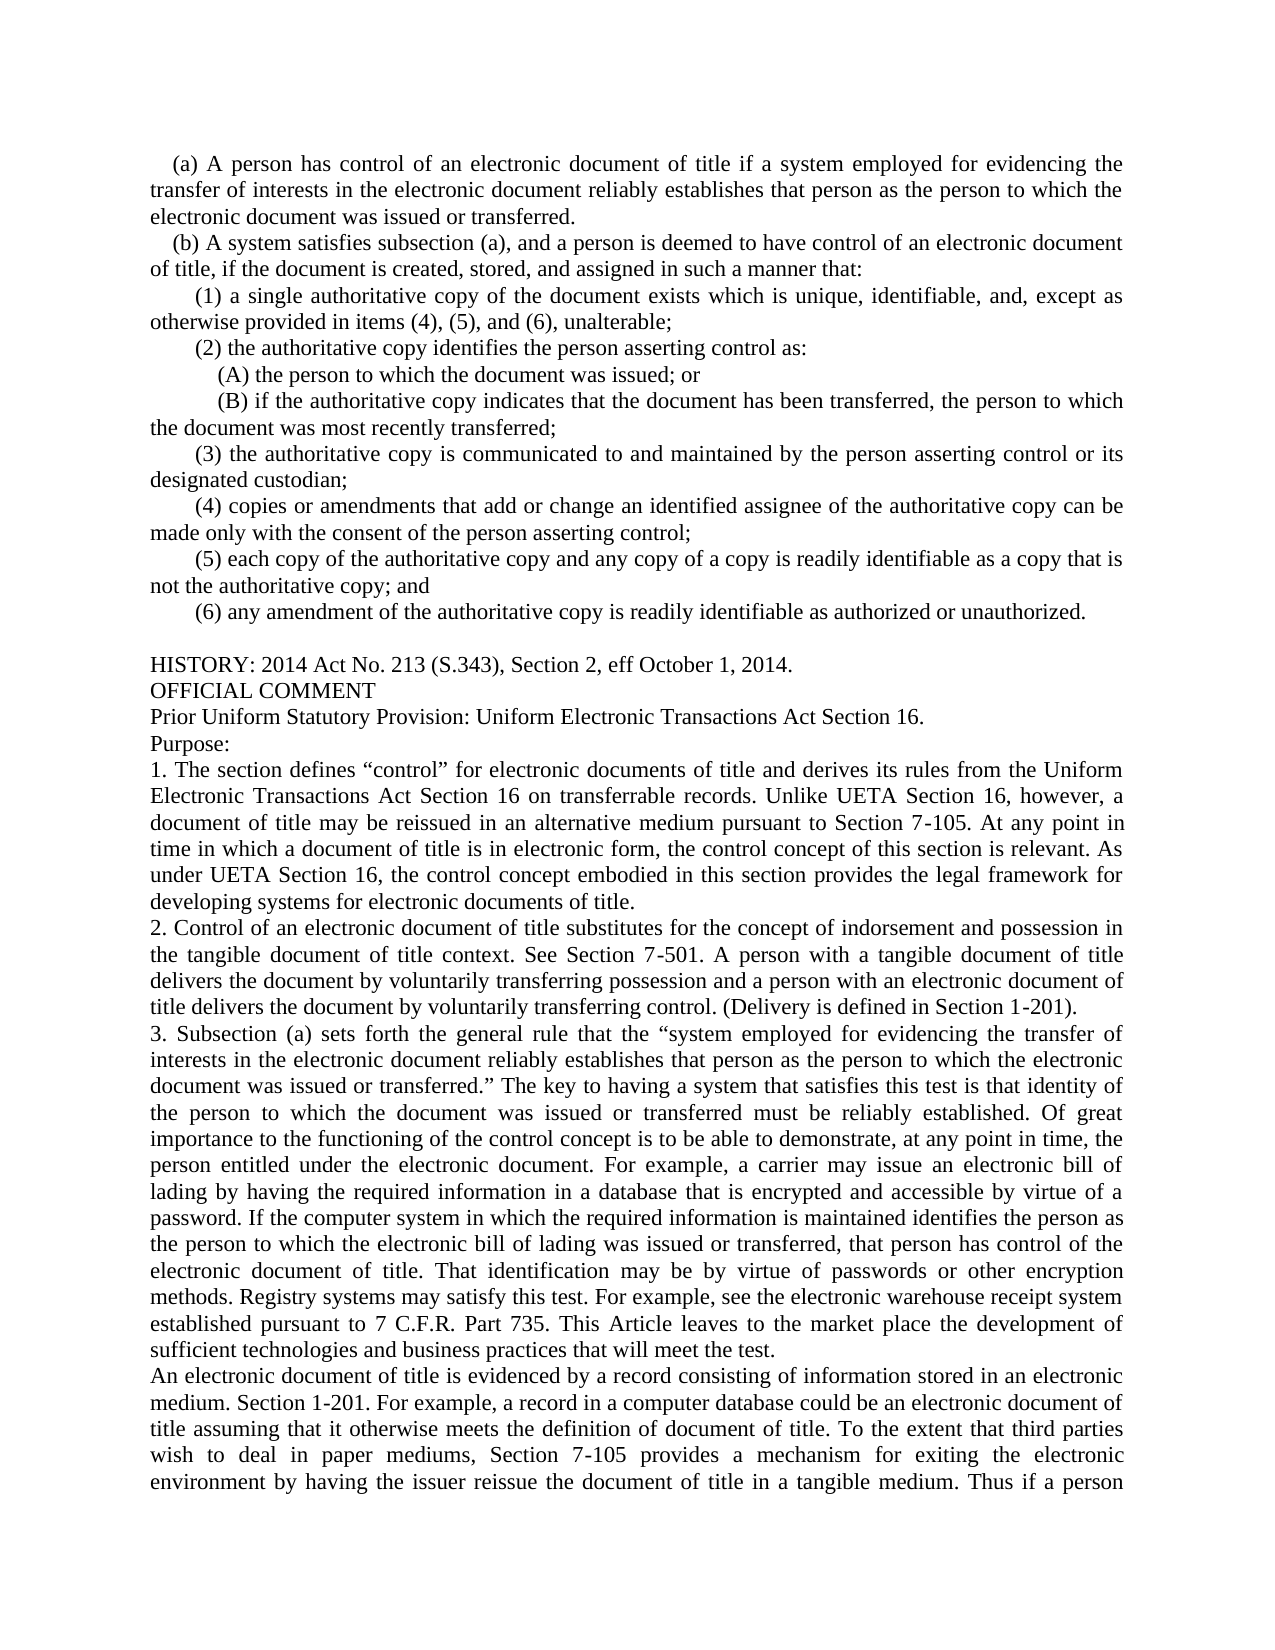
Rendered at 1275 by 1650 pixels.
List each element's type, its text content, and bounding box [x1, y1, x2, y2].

text Purpose: [150, 730, 1125, 756]
text (5) each copy of the authoritative copy and any copy of a copy is readily identifiable as a copy that is not the authoritative copy; and [150, 545, 1125, 598]
text OFFICIAL COMMENT [150, 677, 1125, 703]
text 1. The section defines “control” for electronic documents of title and derives its rules from the Uniform Electronic Transactions Act Section 16 on transferrable records. Unlike UETA Section 16, however, a document of title may be reissued in an alternative medium pursuant to Section 7-105. At any point in time in which a document of title is in electronic form, the control concept of this section is relevant. As under UETA Section 16, the control concept embodied in this section provides the legal framework for developing systems for electronic documents of title. [150, 756, 1125, 914]
text HISTORY: 2014 Act No. 213 (S.343), Section 2, eff October 1, 2014. [150, 651, 1125, 677]
text (a) A person has control of an electronic document of title if a system employed for evidencing the transfer of interests in the electronic document reliably establishes that person as the person to which the electronic document was issued or transferred. [150, 150, 1125, 229]
text 3. Subsection (a) sets forth the general rule that the “system employed for evidencing the transfer of interests in the electronic document reliably establishes that person as the person to which the electronic document was issued or transferred.” The key to having a system that satisfies this test is that identity of the person to which the document was issued or transferred must be reliably established. Of great importance to the functioning of the control concept is to be able to demonstrate, at any point in time, the person entitled under the electronic document. For example, a carrier may issue an electronic bill of lading by having the required information in a database that is encrypted and accessible by virtue of a password. If the computer system in which the required information is maintained identifies the person as the person to which the electronic bill of lading was issued or transferred, that person has control of the electronic document of title. That identification may be by virtue of passwords or other encryption methods. Registry systems may satisfy this test. For example, see the electronic warehouse receipt system established pursuant to 7 C.F.R. Part 735. This Article leaves to the market place the development of sufficient technologies and business practices that will meet the test. [150, 1020, 1125, 1362]
text (1) a single authoritative copy of the document exists which is unique, identifiable, and, except as otherwise provided in items (4), (5), and (6), unalterable; [150, 282, 1125, 334]
text (A) the person to which the document was issued; or [150, 361, 1125, 387]
text (4) copies or amendments that add or change an identified assignee of the authoritative copy can be made only with the consent of the person asserting control; [150, 493, 1125, 545]
text (3) the authoritative copy is communicated to and maintained by the person asserting control or its designated custodian; [150, 440, 1125, 493]
text (2) the authoritative copy identifies the person asserting control as: [150, 334, 1125, 361]
text Prior Uniform Statutory Provision: Uniform Electronic Transactions Act Section 16. [150, 703, 1125, 730]
text (B) if the authoritative copy indicates that the document has been transferred, the person to which the document was most recently transferred; [150, 387, 1125, 440]
text (b) A system satisfies subsection (a), and a person is deemed to have control of an electronic document of title, if the document is created, stored, and assigned in such a manner that: [150, 229, 1125, 282]
text 2. Control of an electronic document of title substitutes for the concept of indorsement and possession in the tangible document of title context. See Section 7-501. A person with a tangible document of title delivers the document by voluntarily transferring possession and a person with an electronic document of title delivers the document by voluntarily transferring control. (Delivery is defined in Section 1-201). [150, 914, 1125, 1020]
text (6) any amendment of the authoritative copy is readily identifiable as authorized or unauthorized. [150, 598, 1125, 624]
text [150, 1362, 1125, 1494]
